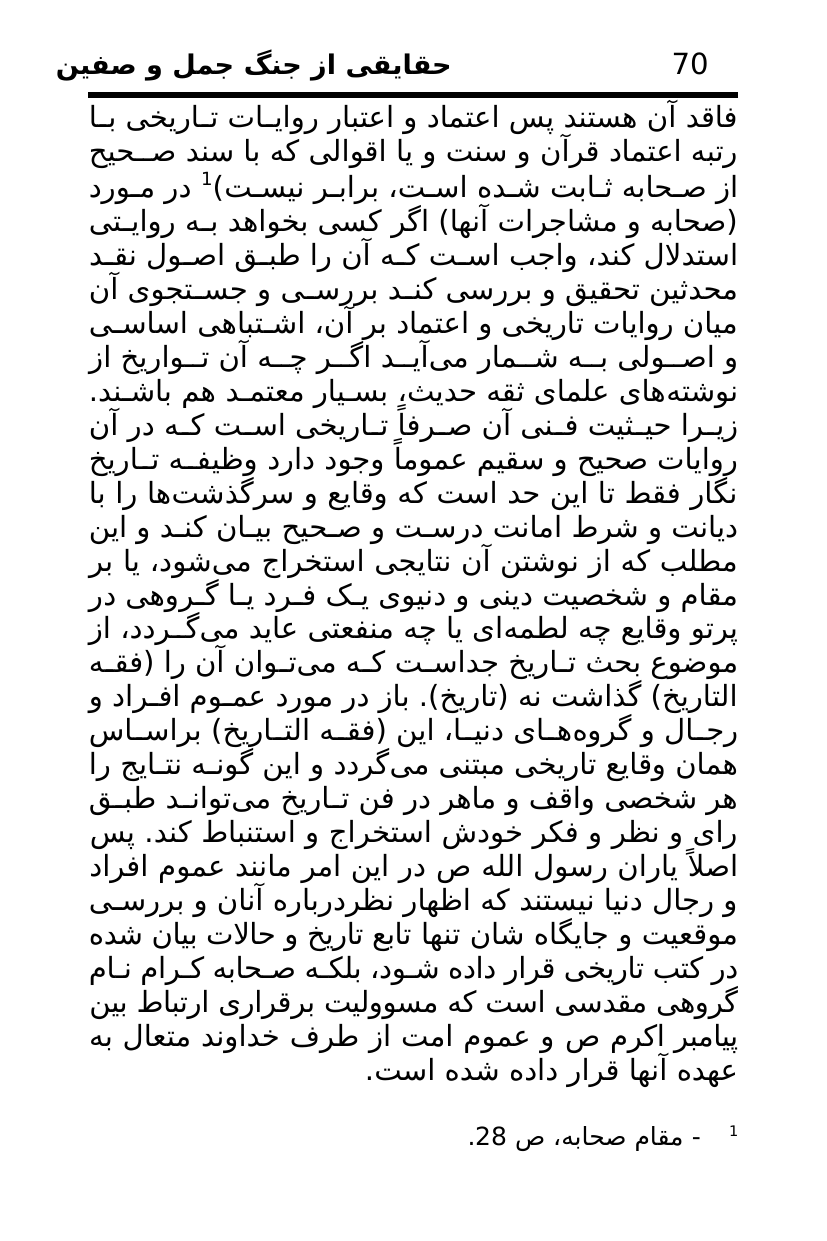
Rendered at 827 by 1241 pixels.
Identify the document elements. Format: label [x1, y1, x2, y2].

text [89, 100, 738, 1087]
